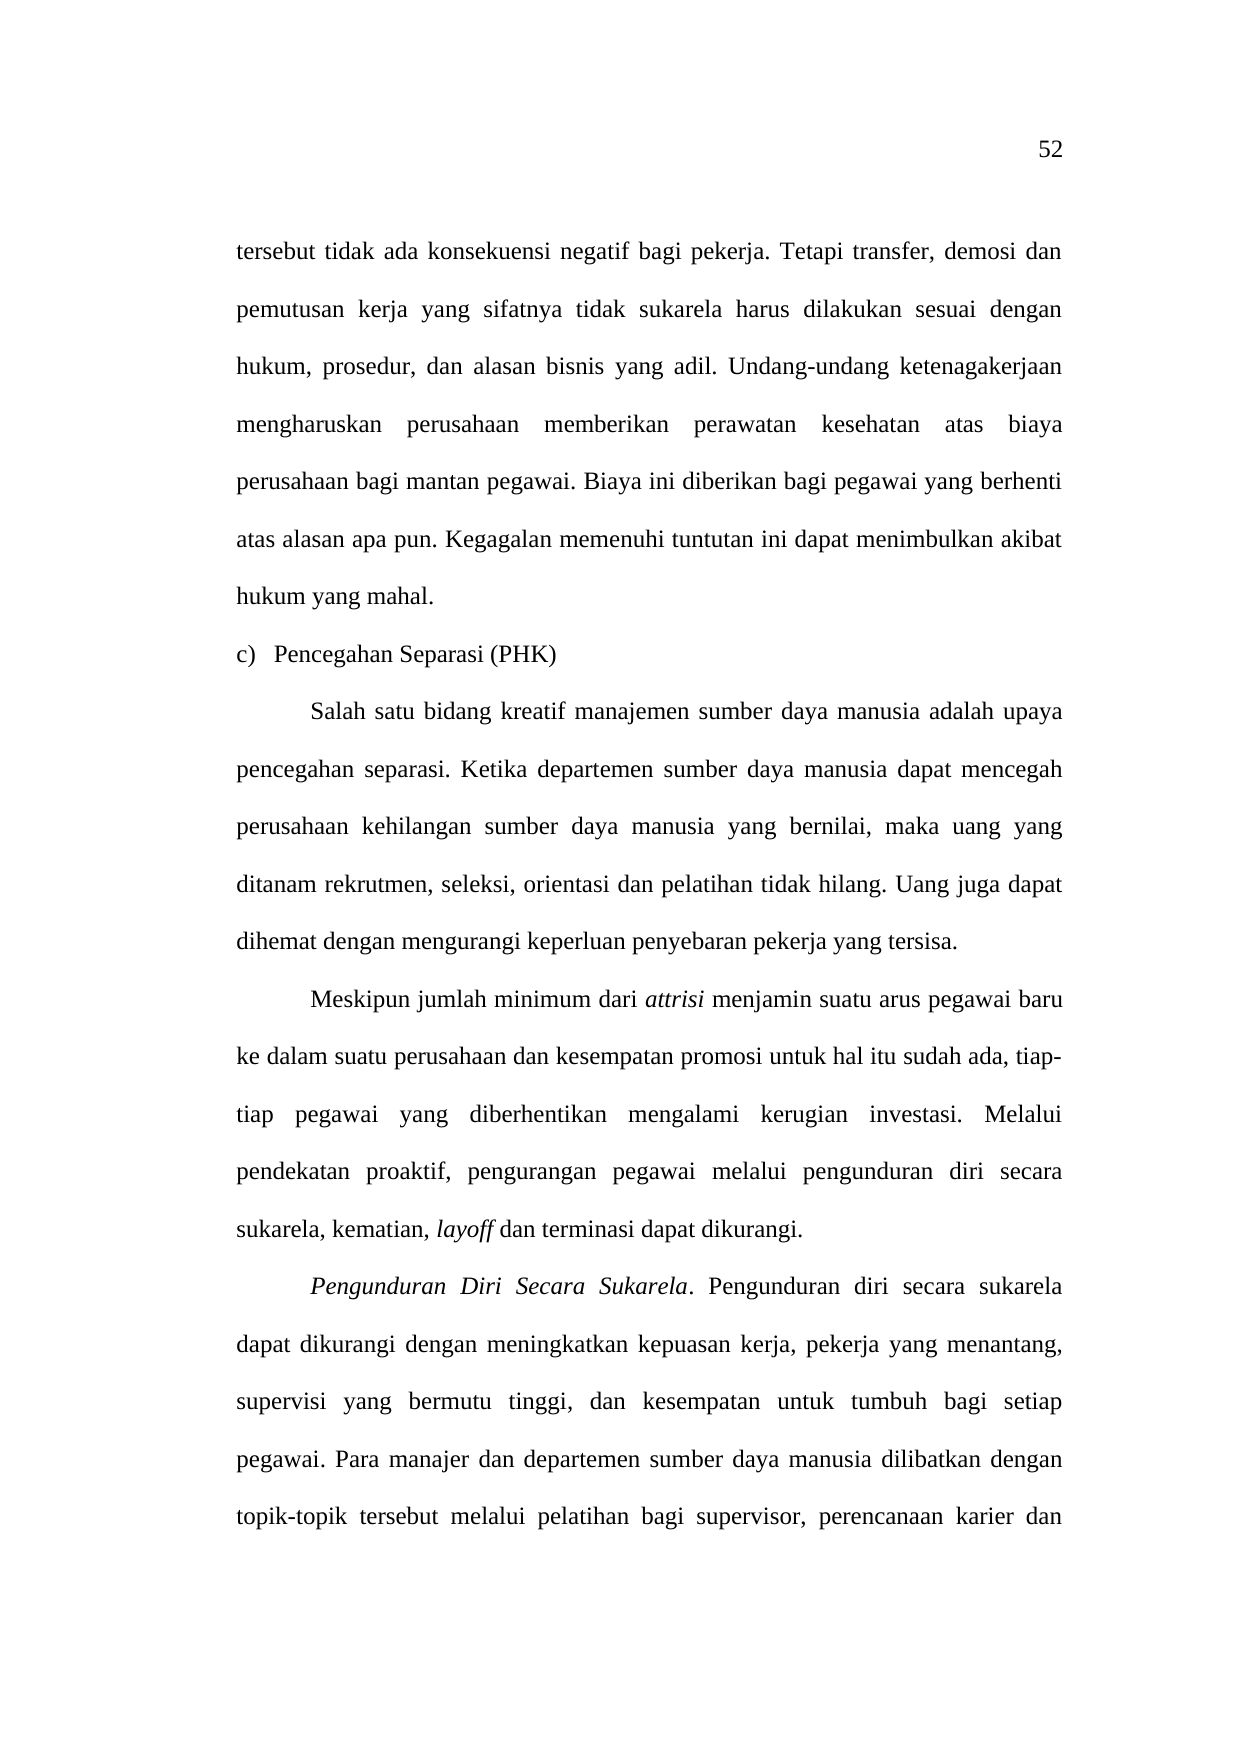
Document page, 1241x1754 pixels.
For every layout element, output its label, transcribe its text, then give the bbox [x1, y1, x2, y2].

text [236, 1271, 1063, 1530]
text Salah satu bidang kreatif manajemen sumber daya manusia adalah upaya pencegahan separasi. Ketika departemen sumber daya manusia dapat mencegah perusahaan kehilangan sumber daya manusia yang bernilai, maka uang yang ditanam rekrutmen, seleksi, orientasi dan pelatihan tidak hilang. Uang juga dapat dihemat dengan mengurangi keperluan penyebaran pekerja yang tersisa. [236, 696, 1063, 955]
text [236, 236, 1063, 610]
list Pencegahan Separasi (PHK) [236, 639, 1063, 667]
text Meskipun jumlah minimum dari attrisi menjamin suatu arus pegawai baru ke dalam suatu perusahaan dan kesempatan promosi untuk hal itu sudah ada, tiap-tiap pegawai yang diberhentikan mengalami kerugian investasi. Melalui pendekatan proaktif, pengurangan pegawai melalui pengunduran diri secara sukarela, kematian, layoff dan terminasi dapat dikurangi. [236, 984, 1063, 1242]
